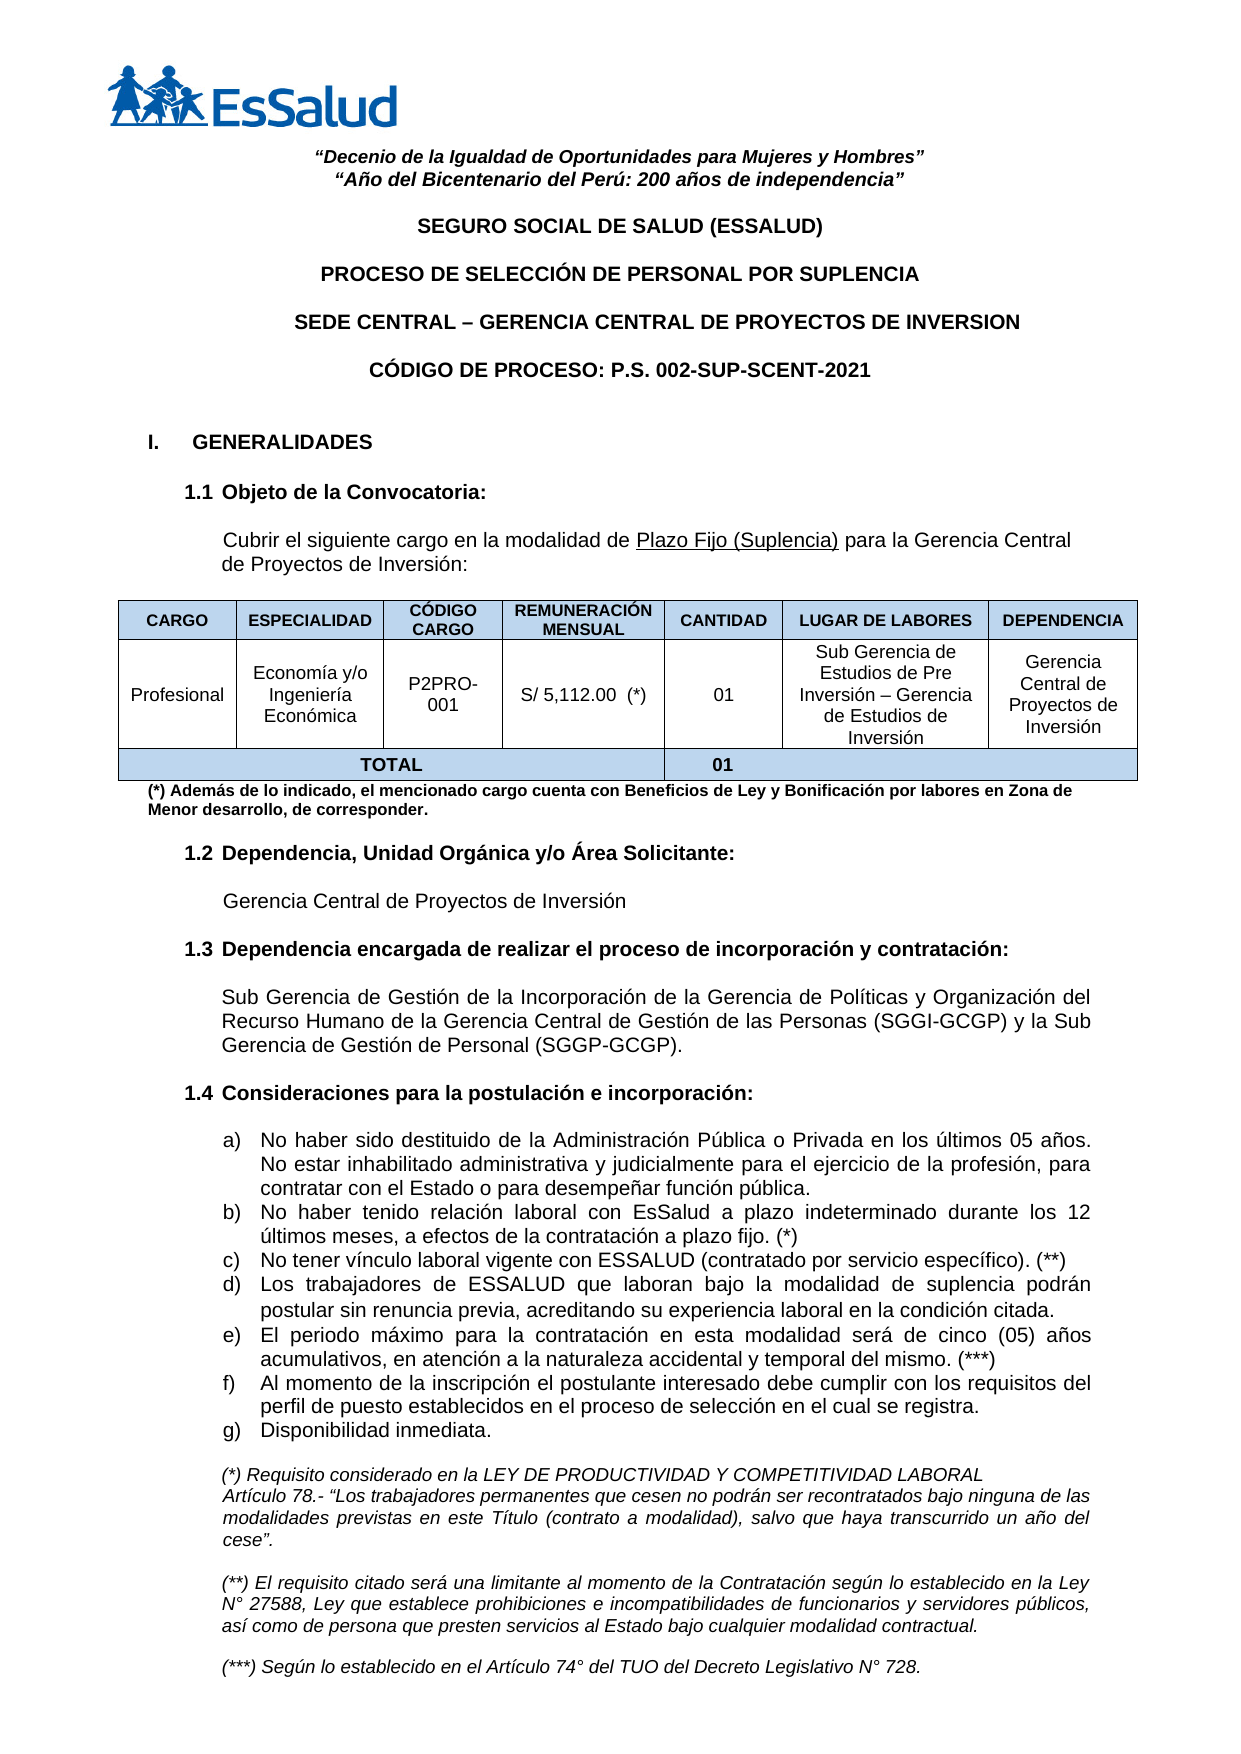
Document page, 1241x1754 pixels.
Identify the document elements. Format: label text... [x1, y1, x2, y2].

table_header LUGAR DE LABORES [783, 601, 988, 639]
list Disponibilidad inmediata. [223, 1418, 1092, 1442]
text Cubrir el siguiente cargo en la modalidad de Plazo Fijo (Suplencia) para la Gerencia Central de Proyectos de Inversión: [221, 528, 1092, 576]
table_cell TOTAL [119, 749, 664, 780]
table_cell P2PRO-001 [384, 640, 502, 748]
table_cell Sub Gerencia de Estudios de Pre Inversión – Gerencia de Estudios de Inversión [783, 640, 988, 748]
table_cell S/ 5,112.00 (*) [503, 640, 664, 748]
text (**) El requisito citado será una limitante al momento de la Contratación según lo establecido en la Ley N° 27588, Ley que establece prohibiciones e incompatibilidades de funcionarios y servidores públicos, así como de persona que presten servicios al Estado bajo cualquier modalidad contractual. [222, 1572, 1092, 1636]
table_cell Gerencia Central de Proyectos de Inversión [989, 640, 1137, 748]
text Gerencia Central de Proyectos de Inversión [221, 889, 1092, 913]
table_cell Economía y/o Ingeniería Económica [237, 640, 383, 748]
table_header CÓDIGO CARGO [384, 601, 502, 639]
table_header CARGO [119, 601, 236, 639]
list Objeto de la Convocatoria: [184, 480, 1092, 504]
text (*) Requisito considerado en la LEY DE PRODUCTIVIDAD Y COMPETITIVIDAD LABORAL [148, 1464, 1092, 1485]
table_cell Profesional [119, 640, 236, 748]
list No haber sido destituido de o Privada en los últimos 05 años. No estar inhabilitado administrativa y judicialmente para el ejercicio de la profesión, para contratar con el Estado o para desempeñar función pública. [223, 1128, 1092, 1200]
list Los trabajadores de ESSALUD que laboran bajo la modalidad de suplencia podrán postular sin renuncia previa, acreditando su experiencia laboral en la condición citada. [223, 1272, 1092, 1322]
list El periodo máximo para la contratación en esta modalidad será de cinco (05) años acumulativos, en atención a la naturaleza accidental y temporal del mismo. (***) [223, 1322, 1092, 1370]
table_header REMUNERACIÓN MENSUAL [503, 601, 664, 639]
list Consideraciones para la postulación e incorporación: [184, 1080, 1092, 1104]
text SEGURO SOCIAL DE SALUD (ESSALUD) [148, 214, 1092, 238]
text Artículo 78.- “Los trabajadores permanentes que cesen no podrán ser recontratados bajo ninguna de las modalidades previstas en este Título (contrato a modalidad), salvo que haya transcurrido un año del cese”. [223, 1485, 1092, 1550]
list Menor desarrollo, de corresponder. [59, 800, 1092, 819]
table_header DEPENDENCIA [989, 601, 1137, 639]
list GENERALIDADES [148, 430, 1092, 454]
text SEDE CENTRAL – GERENCIA CENTRAL DE PROYECTOS DE INVERSION [223, 310, 1092, 334]
picture [82, 33, 426, 157]
table_header ESPECIALIDAD [237, 601, 383, 639]
list No tener vínculo laboral vigente con ESSALUD (contratado por servicio específico). (**) [223, 1248, 1092, 1272]
text PROCESO DE SELECCIÓN DE PERSONAL POR SUPLENCIA [148, 262, 1092, 286]
list (*) Además de lo indicado, el mencionado cargo cuenta con Beneficios de Ley y Bonificación por labores en Zona de [59, 781, 1092, 800]
list Dependencia, Unidad Orgánica y/o Área Solicitante: [184, 841, 1092, 865]
table_cell 01 [665, 749, 1137, 780]
table_cell 01 [665, 640, 782, 748]
list Al momento de la inscripción el postulante interesado debe cumplir con los requisitos del perfil de puesto establecidos en el proceso de selección en el cual se registra. [223, 1370, 1092, 1418]
text (***) Según lo establecido en el Artículo 74° del TUO del Decreto Legislativo N° 728. [222, 1655, 1092, 1677]
text CÓDIGO DE PROCESO: P.S. 002-SUP-SCENT-2021 [148, 358, 1092, 382]
text Sub Gerencia de Gestión de la Incorporación de la Gerencia de Políticas y Organización del Recurso Humano de la Gerencia Central de Gestión de las Personas (SGGI-GCGP) y la Sub Gerencia de Gestión de Personal (SGGP-GCGP). [221, 984, 1092, 1056]
table_header CANTIDAD [665, 601, 782, 639]
list No haber tenido relación laboral con EsSalud a plazo indeterminado durante los 12 últimos meses, a efectos de la contratación a plazo fijo. (*) [223, 1200, 1092, 1248]
list Dependencia encargada de realizar el proceso de incorporación y contratación: [184, 937, 1092, 961]
